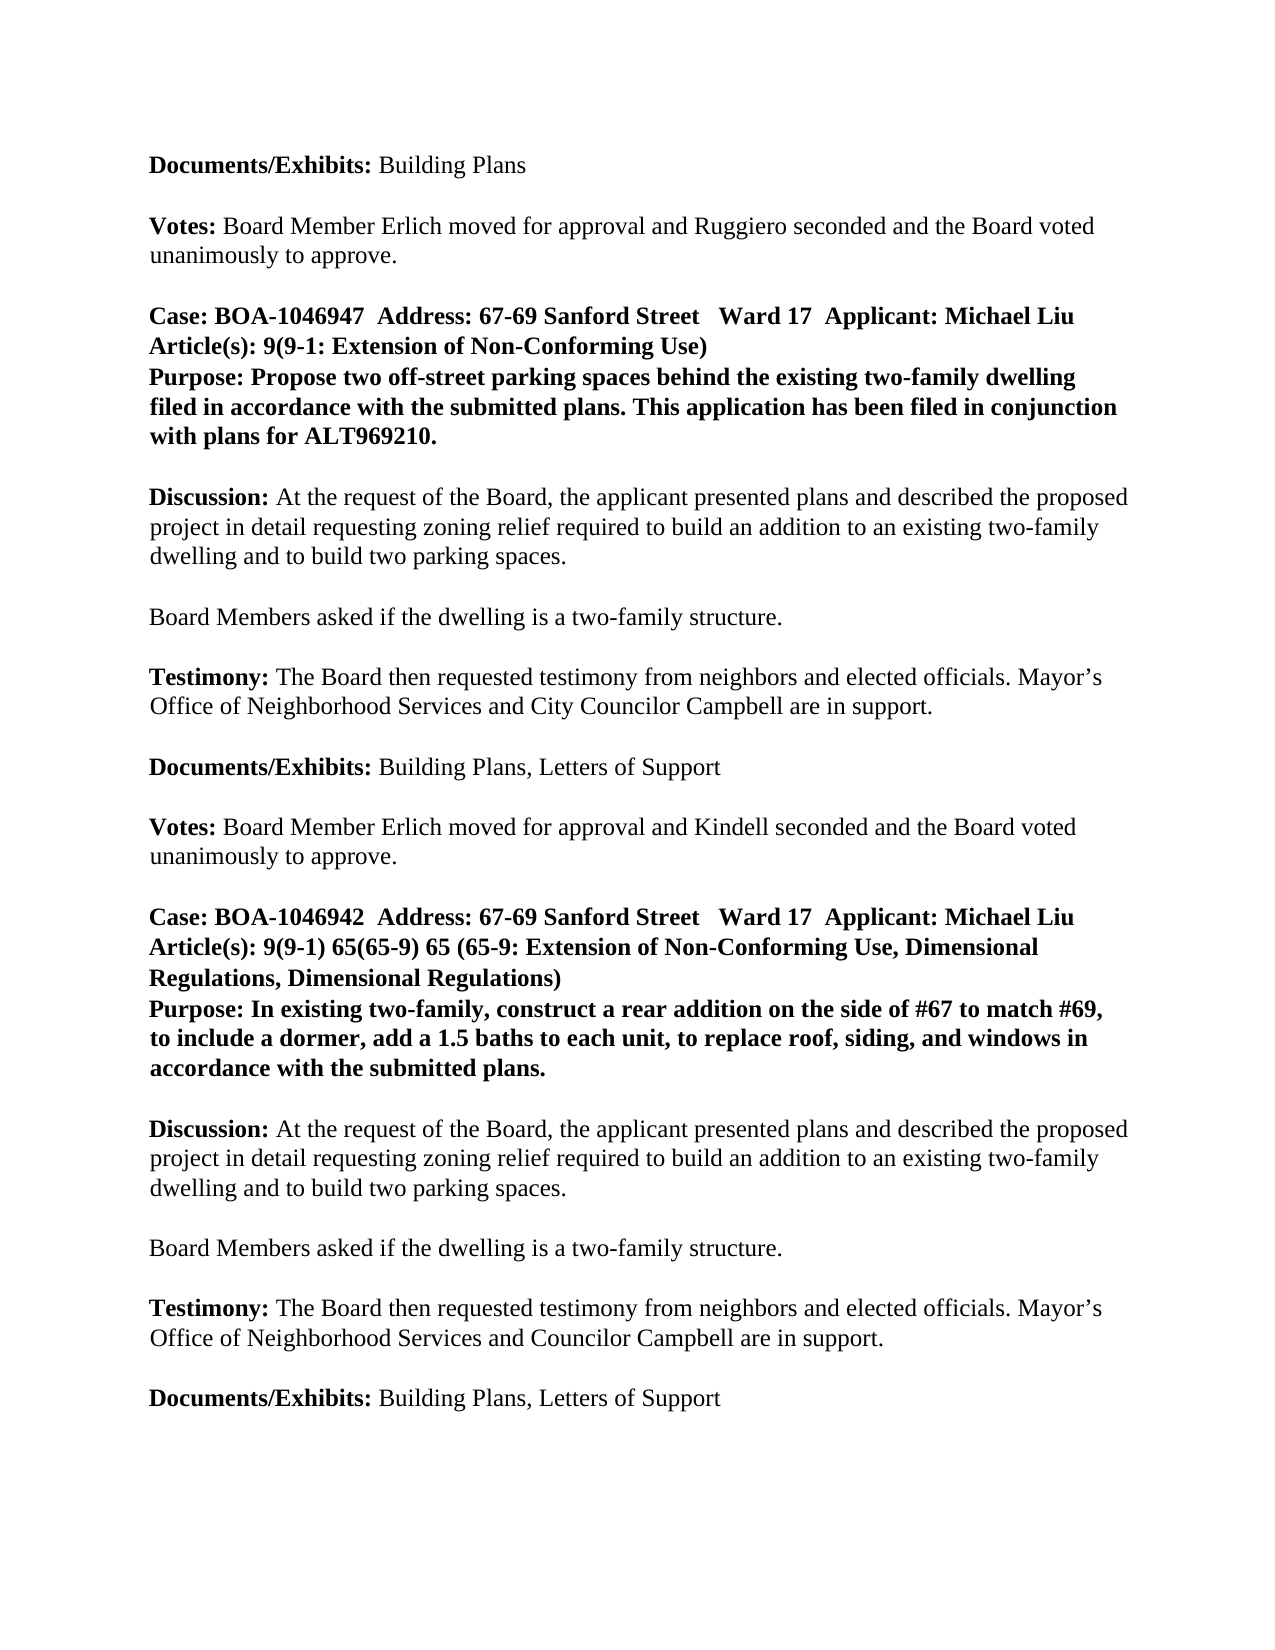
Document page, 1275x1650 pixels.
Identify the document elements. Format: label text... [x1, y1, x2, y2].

text Discussion: At the request of the Board, the applicant presented plans and described the proposed project in detail requesting zoning relief required to build an addition to an existing two-family dwelling and to build two parking spaces. [148, 1114, 1129, 1202]
text Discussion: At the request of the Board, the applicant presented plans and described the proposed project in detail requesting zoning relief required to build an addition to an existing two-family dwelling and to build two parking spaces. [148, 482, 1129, 570]
text Case: BOA-1046942 Address: 67-69 Sanford Street Ward 17 Applicant: Michael Liu [148, 902, 1127, 930]
text Article(s): 9(9-1) 65(65-9) 65 (65-9: Extension of Non-Conforming Use, Dimensional [148, 932, 1127, 961]
text Purpose: In existing two-family, construct a rear addition on the side of #67 to match #69, to include a dormer, add a 1.5 baths to each unit, to replace roof, siding, and windows in accordance with the submitted plans. [148, 994, 1127, 1082]
text Article(s): 9(9-1: Extension of Non-Conforming Use) [148, 331, 1127, 360]
text Board Members asked if the dwelling is a two-family structure. [148, 1233, 1129, 1262]
text Votes: Board Member Erlich moved for approval and Ruggiero seconded and the Board voted unanimously to approve. [148, 211, 1129, 269]
text Documents/Exhibits: Building Plans, Letters of Support [148, 752, 1129, 780]
text Documents/Exhibits: Building Plans [148, 150, 1127, 179]
text Case: BOA-1046947 Address: 67-69 Sanford Street Ward 17 Applicant: Michael Liu [148, 301, 1127, 329]
text Purpose: Propose two off-street parking spaces behind the existing two-family dwelling filed in accordance with the submitted plans. This application has been filed in conjunction with plans for ALT969210. [148, 362, 1127, 450]
text Board Members asked if the dwelling is a two-family structure. [148, 602, 1129, 630]
text Votes: Board Member Erlich moved for approval and Kindell seconded and the Board voted unanimously to approve. [148, 812, 1129, 870]
text Testimony: The Board then requested testimony from neighbors and elected officials. Mayor’s Office of Neighborhood Services and City Councilor Campbell are in support. [148, 662, 1129, 720]
text Testimony: The Board then requested testimony from neighbors and elected officials. Mayor’s Office of Neighborhood Services and Councilor Campbell are in support. [148, 1293, 1129, 1352]
text Regulations, Dimensional Regulations) [148, 963, 1127, 992]
text Documents/Exhibits: Building Plans, Letters of Support [148, 1383, 1129, 1412]
